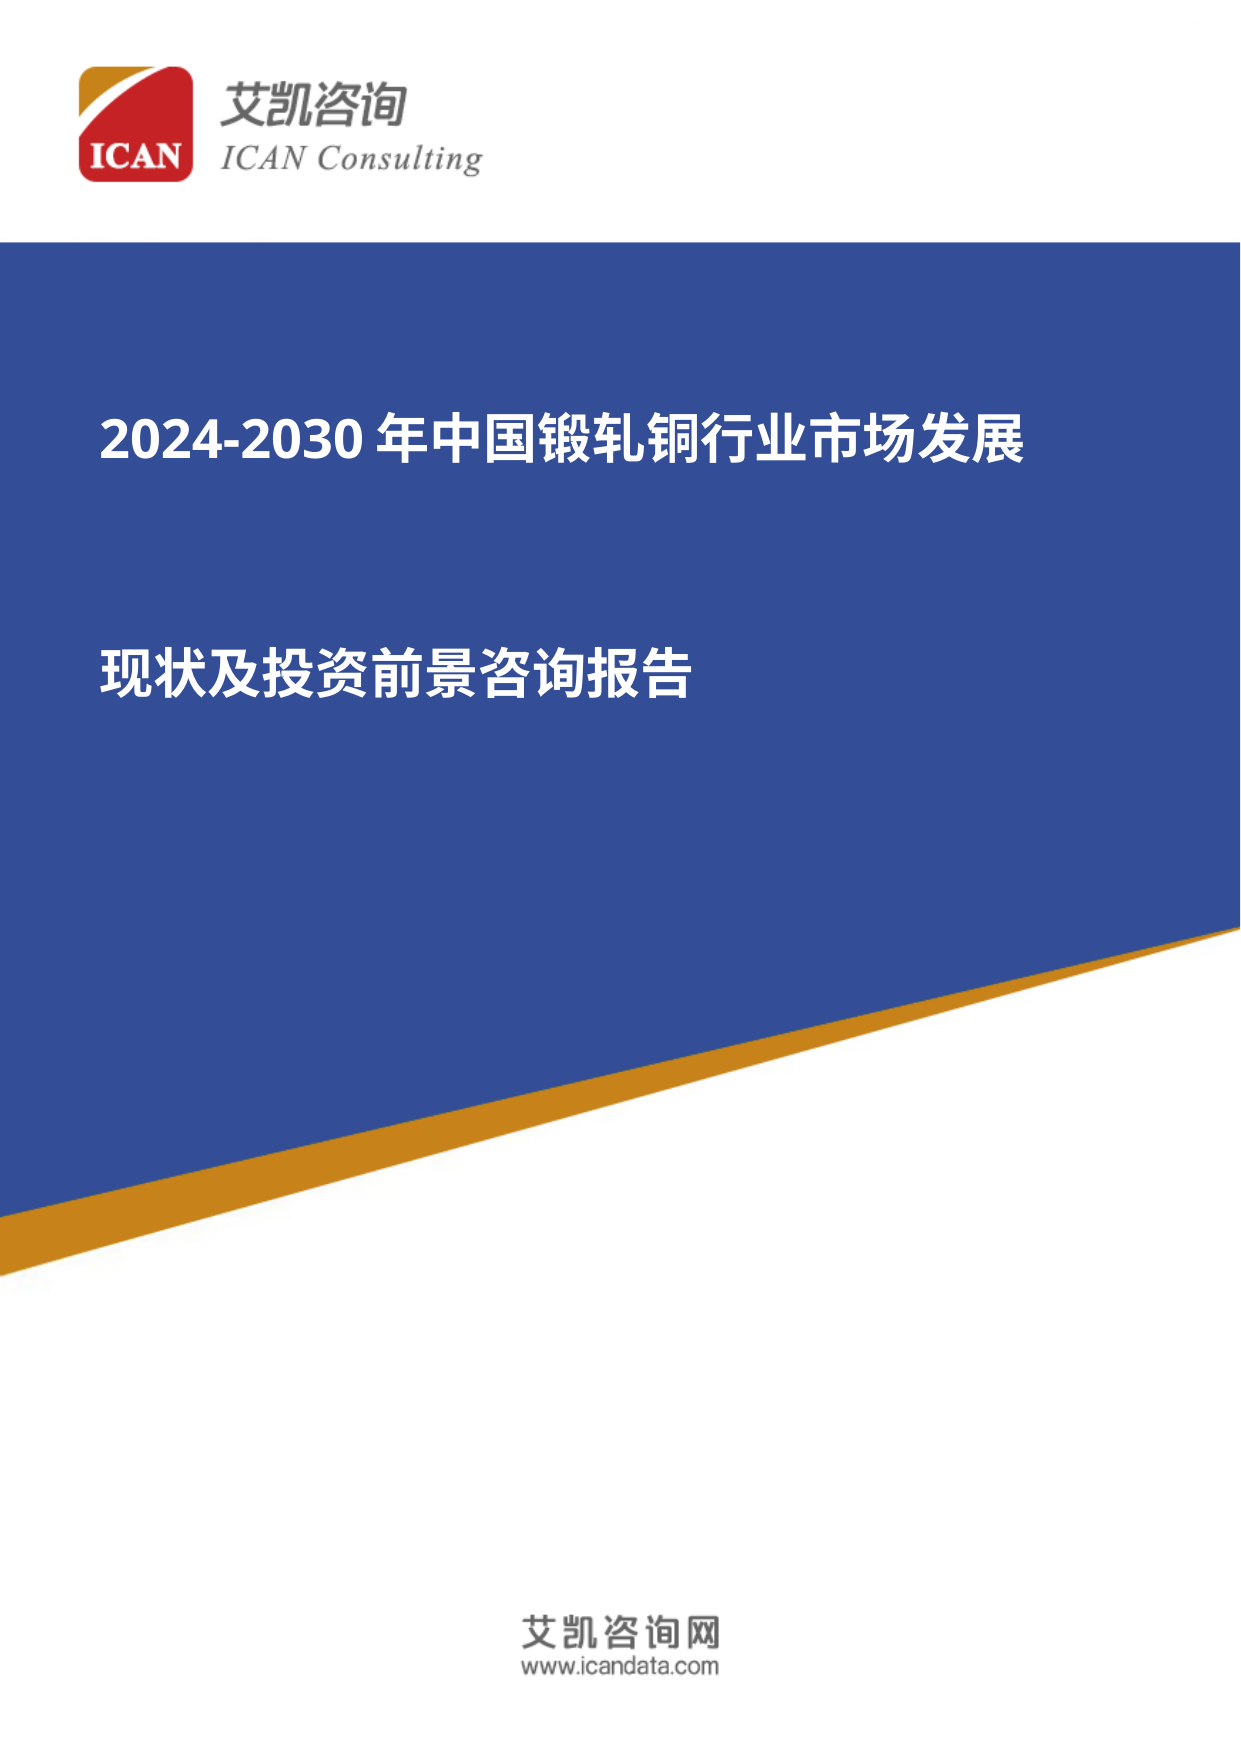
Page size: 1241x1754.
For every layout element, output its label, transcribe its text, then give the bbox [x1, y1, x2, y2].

picture [0, 5, 1241, 1754]
subtitle 2024-2030年中国锻轧铜行业市场发展现状及投资前景咨询报告 [99, 386, 1053, 718]
